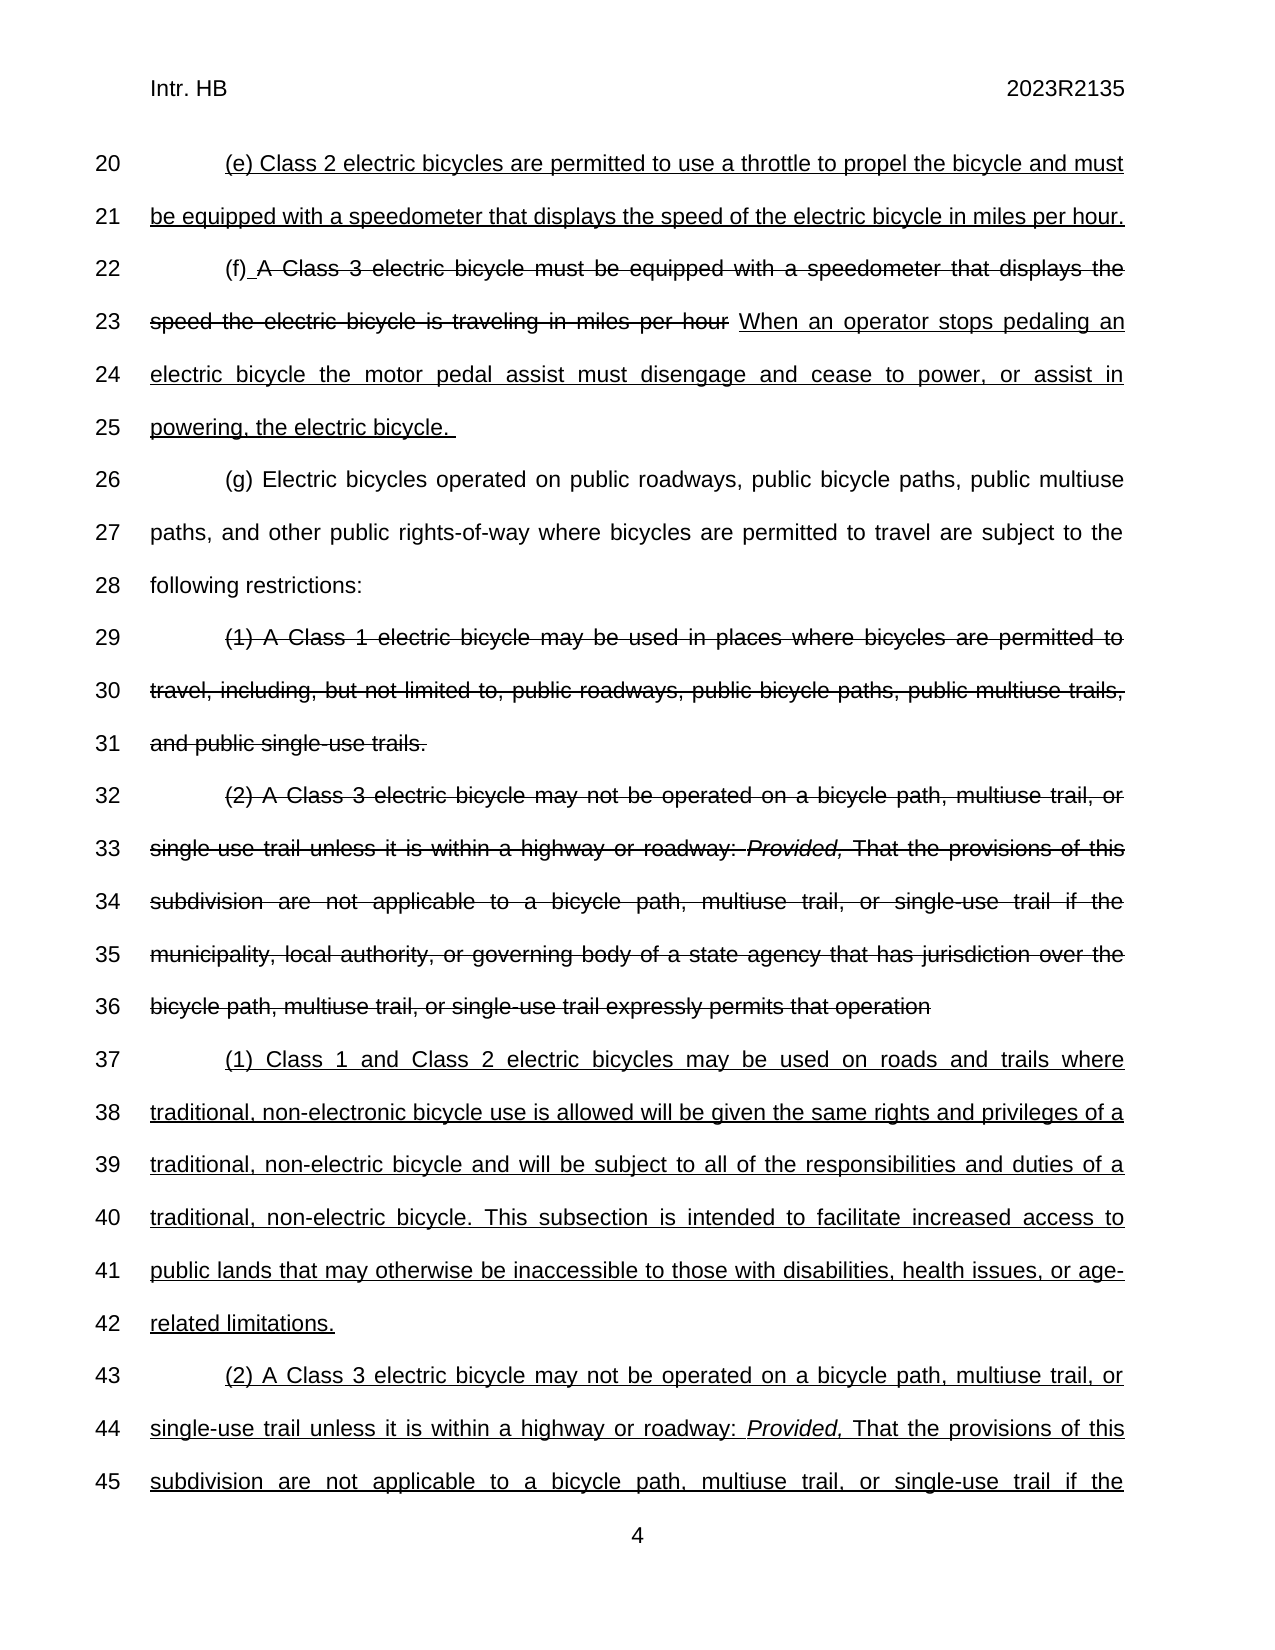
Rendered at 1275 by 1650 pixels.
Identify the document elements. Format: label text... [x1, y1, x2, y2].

text (1) A Class 1 electric bicycle may be used in places where bicycles are permitted to travel, including, but not limited to, public roadways, public bicycle paths, public multiuse trails, and public single-use trails. [150, 624, 1125, 691]
text (1) Class 1 and Class 2 electric bicycles may be used on roads and trails where traditional, non-electronic bicycle use is allowed will be given the same rights and privileges of a traditional, non-electric bicycle and will be subject to all of the responsibilities and duties of a traditional, non-electric bicycle. This subsection is intended to facilitate increased access to public lands that may otherwise be inaccessible to those with disabilities, health issues, or age-related limitations. [150, 1175, 1125, 1227]
text (2) A Class 3 electric bicycle may not be operated on a bicycle path, multiuse trail, or single-use trail unless it is within a highway or roadway: Provided, That the provisions of this subdivision are not applicable to a bicycle path, multiuse trail, or single-use trail if the municipality, local authority, or governing body of a state agency that has jurisdiction over the bicycle path, multiuse trail, or single-use trail expressly permits that operation [150, 782, 1125, 849]
text (2) A Class 3 electric bicycle may not be operated on a bicycle path, multiuse trail, or single-use trail unless it is within a highway or roadway: Provided, That the provisions of this subdivision are not applicable to a bicycle path, multiuse trail, or single-use trail if the municipality, local authority, or governing body of a state agency that has jurisdiction over the bicycle path, multiuse trail, or single-use trail expressly permits that operation [150, 850, 1125, 955]
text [150, 1439, 1125, 1494]
text (e) Class 2 electric bicycles are permitted to use a throttle to propel the bicycle and must be equipped with a speedometer that displays the speed of the electric bicycle in miles per hour. [150, 150, 1125, 225]
text (1) Class 1 and Class 2 electric bicycles may be used on roads and trails where traditional, non-electronic bicycle use is allowed will be given the same rights and privileges of a traditional, non-electric bicycle and will be subject to all of the responsibilities and duties of a traditional, non-electric bicycle. This subsection is intended to facilitate increased access to public lands that may otherwise be inaccessible to those with disabilities, health issues, or age-related limitations. [150, 1281, 1125, 1336]
text (g) Electric bicycles operated on public roadways, public bicycle paths, public multiuse paths, and other public rights-of-way where bicycles are permitted to travel are subject to the following restrictions: [150, 466, 1125, 598]
text (1) Class 1 and Class 2 electric bicycles may be used on roads and trails where traditional, non-electronic bicycle use is allowed will be given the same rights and privileges of a traditional, non-electric bicycle and will be subject to all of the responsibilities and duties of a traditional, non-electric bicycle. This subsection is intended to facilitate increased access to public lands that may otherwise be inaccessible to those with disabilities, health issues, or age-related limitations. [150, 1046, 1125, 1174]
text (1) A Class 1 electric bicycle may be used in places where bicycles are permitted to travel, including, but not limited to, public roadways, public bicycle paths, public multiuse trails, and public single-use trails. [150, 693, 1125, 756]
text (1) Class 1 and Class 2 electric bicycles may be used on roads and trails where traditional, non-electronic bicycle use is allowed will be given the same rights and privileges of a traditional, non-electric bicycle and will be subject to all of the responsibilities and duties of a traditional, non-electric bicycle. This subsection is intended to facilitate increased access to public lands that may otherwise be inaccessible to those with disabilities, health issues, or age-related limitations. [150, 1228, 1125, 1280]
text (2) A Class 3 electric bicycle may not be operated on a bicycle path, multiuse trail, or single-use trail unless it is within a highway or roadway: Provided, That the provisions of this subdivision are not applicable to a bicycle path, multiuse trail, or single-use trail if the municipality, local authority, or governing body of a state agency that has jurisdiction over the bicycle path, multiuse trail, or single-use trail expressly permits that operation [150, 956, 1125, 1020]
text (f) A Class 3 electric bicycle must be equipped with a speedometer that displays the speed the electric bicycle is traveling in miles per hour When an operator stops pedaling an electric bicycle the motor pedal assist must disengage and cease to power, or assist in powering, the electric bicycle. [150, 255, 1125, 440]
